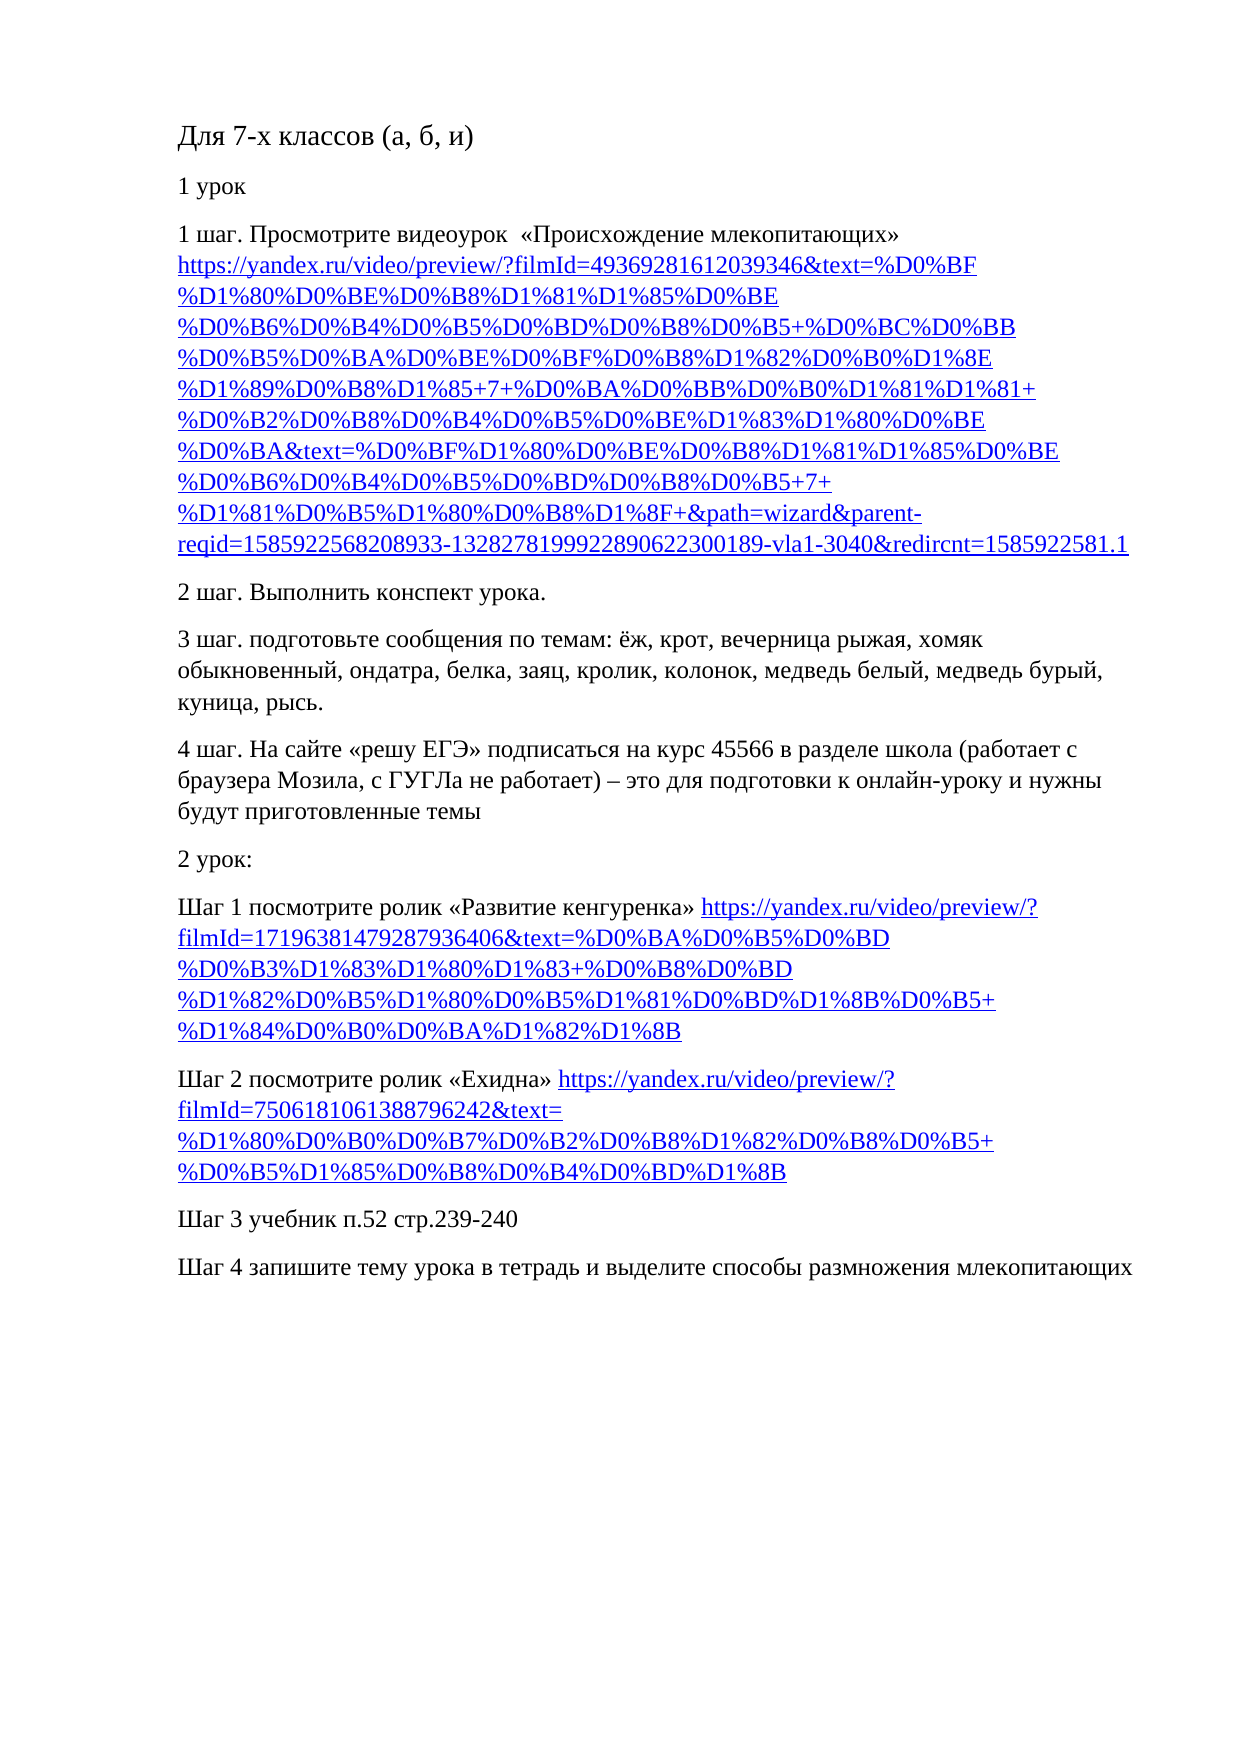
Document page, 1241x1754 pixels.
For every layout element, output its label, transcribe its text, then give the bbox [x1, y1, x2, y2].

text 2 урок: [177, 844, 1152, 873]
text Для 7-х классов (а, б, и) [177, 118, 1152, 152]
text Шаг 2 посмотрите ролик «Ехидна» https://yandex.ru/video/preview/?filmId=7506181061388796242&text=%D1%80%D0%B0%D0%B7%D0%B2%D0%B8%D1%82%D0%B8%D0%B5+%D0%B5%D1%85%D0%B8%D0%B4%D0%BD%D1%8B [177, 1064, 1152, 1186]
text 1 урок [177, 171, 1152, 200]
text Шаг 4 запишите тему урока в тетрадь и выделите способы размножения млекопитающих [177, 1252, 1152, 1281]
text 1 шаг. Просмотрите видеоурок «Происхождение млекопитающих» https://yandex.ru/video/preview/?filmId=49369281612039346&text=%D0%BF%D1%80%D0%BE%D0%B8%D1%81%D1%85%D0%BE%D0%B6%D0%B4%D0%B5%D0%BD%D0%B8%D0%B5+%D0%BC%D0%BB%D0%B5%D0%BA%D0%BE%D0%BF%D0%B8%D1%82%D0%B0%D1%8E%D1%89%D0%B8%D1%85+7+%D0%BA%D0%BB%D0%B0%D1%81%D1%81+%D0%B2%D0%B8%D0%B4%D0%B5%D0%BE%D1%83%D1%80%D0%BE%D0%BA&text=%D0%BF%D1%80%D0%BE%D0%B8%D1%81%D1%85%D0%BE%D0%B6%D0%B4%D0%B5%D0%BD%D0%B8%D0%B5+7+%D1%81%D0%B5%D1%80%D0%B8%D1%8F+&path=wizard&parent-reqid=1585922568208933-1328278199922890622300189-vla1-3040&redircnt=1585922581.1 [177, 219, 1152, 558]
text Шаг 1 посмотрите ролик «Развитие кенгуренка» https://yandex.ru/video/preview/?filmId=17196381479287936406&text=%D0%BA%D0%B5%D0%BD%D0%B3%D1%83%D1%80%D1%83+%D0%B8%D0%BD%D1%82%D0%B5%D1%80%D0%B5%D1%81%D0%BD%D1%8B%D0%B5+%D1%84%D0%B0%D0%BA%D1%82%D1%8B [177, 892, 1152, 1045]
text 2 шаг. Выполнить конспект урока. [177, 577, 1152, 606]
text 3 шаг. подготовьте сообщения по темам: ёж, крот, вечерница рыжая, хомяк обыкновенный, ондатра, белка, заяц, кролик, колонок, медведь белый, медведь бурый, куница, рысь. [177, 624, 1152, 715]
text 4 шаг. На сайте «решу ЕГЭ» подписаться на курс 45566 в разделе школа (работает с браузера Мозила, с ГУГЛа не работает) – это для подготовки к онлайн-уроку и нужны будут приготовленные темы [177, 734, 1152, 825]
text Шаг 3 учебник п.52 стр.239-240 [177, 1204, 1152, 1233]
